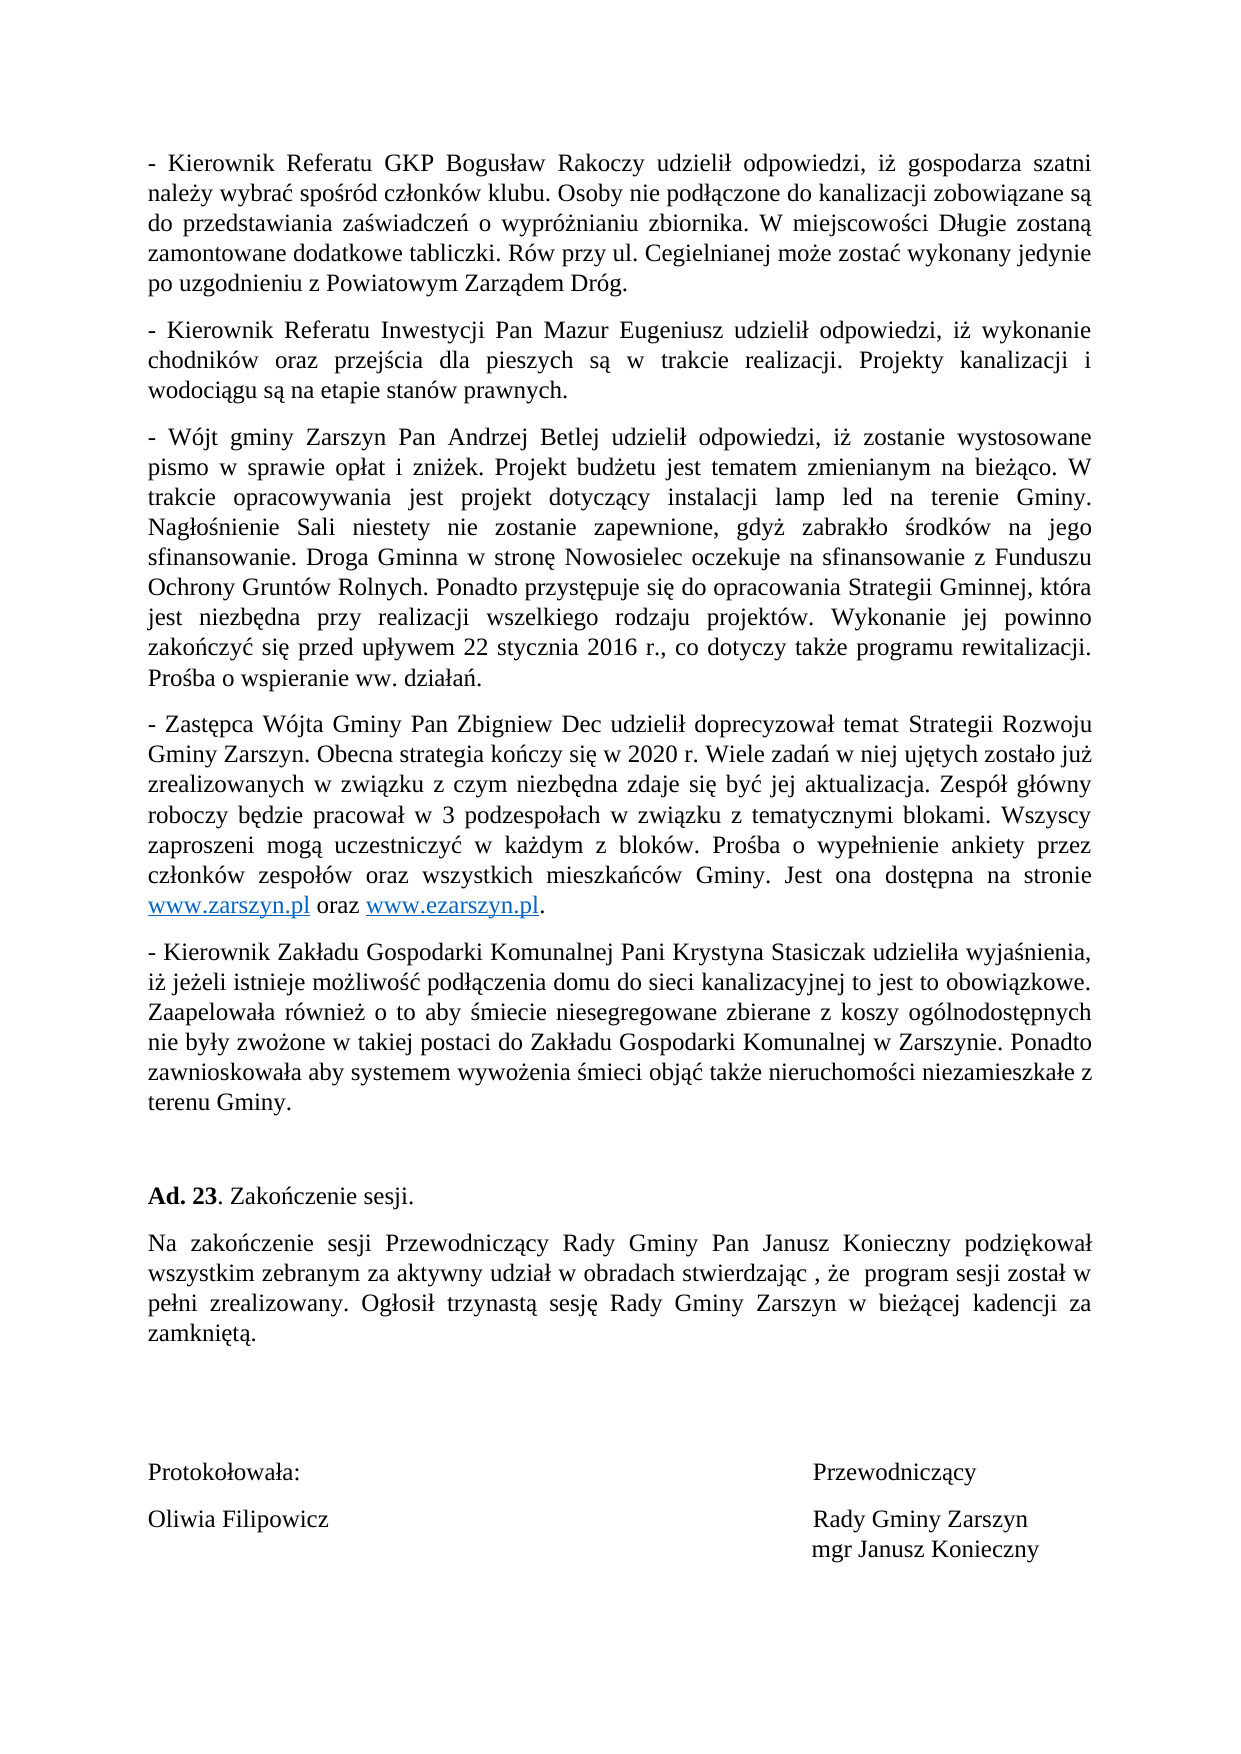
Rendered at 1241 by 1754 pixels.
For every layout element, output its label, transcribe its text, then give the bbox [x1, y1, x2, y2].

text - Zastępca Wójta Gminy Pan Zbigniew Dec udzielił doprecyzował temat Strategii Rozwoju Gminy Zarszyn. Obecna strategia kończy się w 2020 r. Wiele zadań w niej ujętych zostało już zrealizowanych w związku z czym niezbędna zdaje się być jej aktualizacja. Zespół główny roboczy będzie pracował w 3 podzespołach w związku z tematycznymi blokami. Wszyscy zaproszeni mogą uczestniczyć w każdym z bloków. Prośba o wypełnienie ankiety przez członków zespołów oraz wszystkich mieszkańców Gminy. Jest ona dostępna na stronie www.zarszyn.pl oraz www.ezarszyn.pl. [148, 709, 1093, 919]
text Oliwia Filipowicz Rady Gminy Zarszyn mgr Janusz Konieczny [148, 1504, 1093, 1563]
text - Kierownik Referatu Inwestycji Pan Mazur Eugeniusz udzielił odpowiedzi, iż wykonanie chodników oraz przejścia dla pieszych są w trakcie realizacji. Projekty kanalizacji i wodociągu są na etapie stanów prawnych. [148, 315, 1093, 404]
text Protokołowała: Przewodniczący [148, 1457, 1093, 1486]
text Na zakończenie sesji Przewodniczący Rady Gminy Pan Janusz Konieczny podziękował wszystkim zebranym za aktywny udział w obradach stwierdzając , że program sesji został w pełni zrealizowany. Ogłosił trzynastą sesję Rady Gminy Zarszyn w bieżącej kadencji za zamkniętą. [148, 1228, 1093, 1347]
text - Kierownik Referatu GKP Bogusław Rakoczy udzielił odpowiedzi, iż gospodarza szatni należy wybrać spośród członków klubu. Osoby nie podłączone do kanalizacji zobowiązane są do przedstawiania zaświadczeń o wypróżnianiu zbiornika. W miejscowości Długie zostaną zamontowane dodatkowe tabliczki. Rów przy ul. Cegielnianej może zostać wykonany jedynie po uzgodnieniu z Powiatowym Zarządem Dróg. [148, 148, 1093, 297]
text - Kierownik Zakładu Gospodarki Komunalnej Pani Krystyna Stasiczak udzieliła wyjaśnienia, iż jeżeli istnieje możliwość podłączenia domu do sieci kanalizacyjnej to jest to obowiązkowe. Zaapelowała również o to aby śmiecie niesegregowane zbierane z koszy ogólnodostępnych nie były zwożone w takiej postaci do Zakładu Gospodarki Komunalnej w Zarszynie. Ponadto zawnioskowała aby systemem wywożenia śmieci objąć także nieruchomości niezamieszkałe z terenu Gminy. [148, 937, 1093, 1116]
text Ad. 23. Zakończenie sesji. [148, 1181, 1093, 1209]
text - Wójt gminy Zarszyn Pan Andrzej Betlej udzielił odpowiedzi, iż zostanie wystosowane pismo w sprawie opłat i zniżek. Projekt budżetu jest tematem zmienianym na bieżąco. W trakcie opracowywania jest projekt dotyczący instalacji lamp led na terenie Gminy. Nagłośnienie Sali niestety nie zostanie zapewnione, gdyż zabrakło środków na jego sfinansowanie. Droga Gminna w stronę Nowosielec oczekuje na sfinansowanie z Funduszu Ochrony Gruntów Rolnych. Ponadto przystępuje się do opracowania Strategii Gminnej, która jest niezbędna przy realizacji wszelkiego rodzaju projektów. Wykonanie jej powinno zakończyć się przed upływem 22 stycznia 2016 r., co dotyczy także programu rewitalizacji. Prośba o wspieranie ww. działań. [148, 422, 1093, 691]
